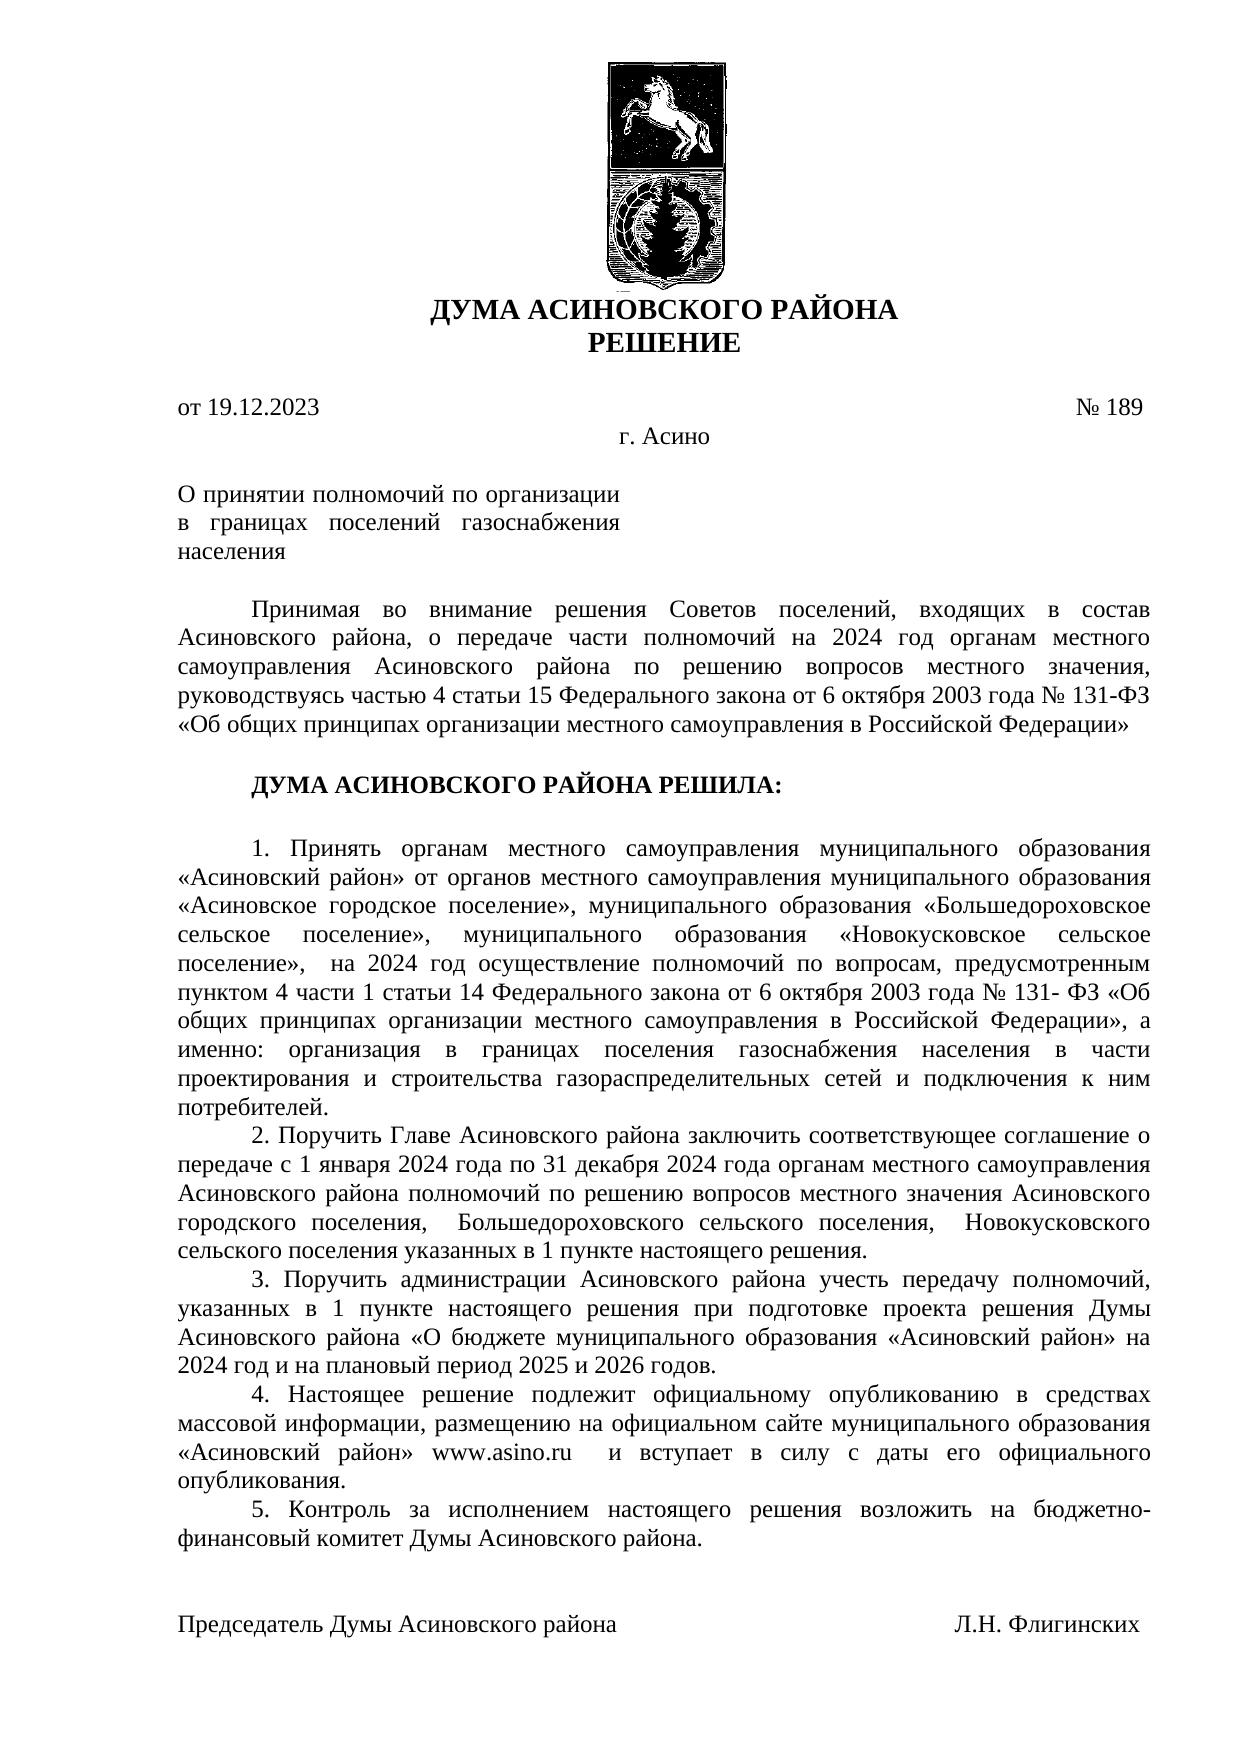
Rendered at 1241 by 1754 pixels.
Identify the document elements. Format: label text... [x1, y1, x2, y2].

text Председатель Думы Асиновского района Л.Н. Флигинских [177, 1609, 1152, 1638]
text 5. Контроль за исполнением настоящего решения возложить на бюджетно-финансовый комитет Думы Асиновского района. [140, 1494, 1152, 1552]
text от 19.12.2023 № 189 [177, 392, 1152, 421]
text ДУМА АСИНОВСКОГО РАЙОНА [177, 292, 1152, 325]
text 1. Принять органам местного самоуправления муниципального образования «Асиновский район» от органов местного самоуправления муниципального образования «Асиновское городское поселение», муниципального образования «Большедороховское сельское поселение», муниципального образования «Новокусковское сельское поселение», на 2024 год осуществление полномочий по вопросам, предусмотренным пунктом 4 части 1 статьи 14 Федерального закона от № 131- ФЗ «Об общих принципах организации местного самоуправления в Российской Федерации», а именно: организация в границах поселения газоснабжения населения в части проектирования и строительства газораспределительных сетей и подключения к ним потребителей. [140, 833, 1152, 1120]
text г. Асино [177, 421, 1152, 450]
text О принятии полномочий по организации в границах поселений газоснабжения населения [177, 479, 620, 565]
text ДУМА АСИНОВСКОГО РАЙОНА РЕШИЛА: [177, 771, 1152, 799]
text 4. Настоящее решение подлежит официальному опубликованию в средствах массовой информации, размещению на официальном сайте муниципального образования «Асиновский район» www.asino.ru и вступает в силу с даты его официального опубликования. [140, 1379, 1152, 1494]
list Принимая во внимание решения Советов поселений, входящих в состав Асиновского района, о передаче части полномочий на 2024 год органам местного самоуправления Асиновского района по решению вопросов местного значения, руководствуясь частью 4 статьи 15 Федерального закона от 6 октября 2003 года № 131-ФЗ «Об общих принципах организации местного самоуправления в Российской Федерации» [177, 594, 1152, 737]
text РЕШЕНИЕ [177, 325, 1152, 359]
picture [597, 59, 732, 292]
text 3. Поручить администрации Асиновского района учесть передачу полномочий, указанных в 1 пункте настоящего решения при подготовке проекта решения Думы Асиновского района «О бюджете муниципального образования «Асиновский район» на 2024 год и на плановый период 2025 и 2026 годов. [140, 1264, 1152, 1379]
text 2. Поручить Главе Асиновского района заключить соответствующее соглашение о передаче с 1 января 2024 года по 31 декабря 2024 года органам местного самоуправления Асиновского района полномочий по решению вопросов местного значения Асиновского городского поселения, Большедороховского сельского поселения, Новокусковского сельского поселения указанных в 1 пункте настоящего решения. [140, 1120, 1152, 1264]
